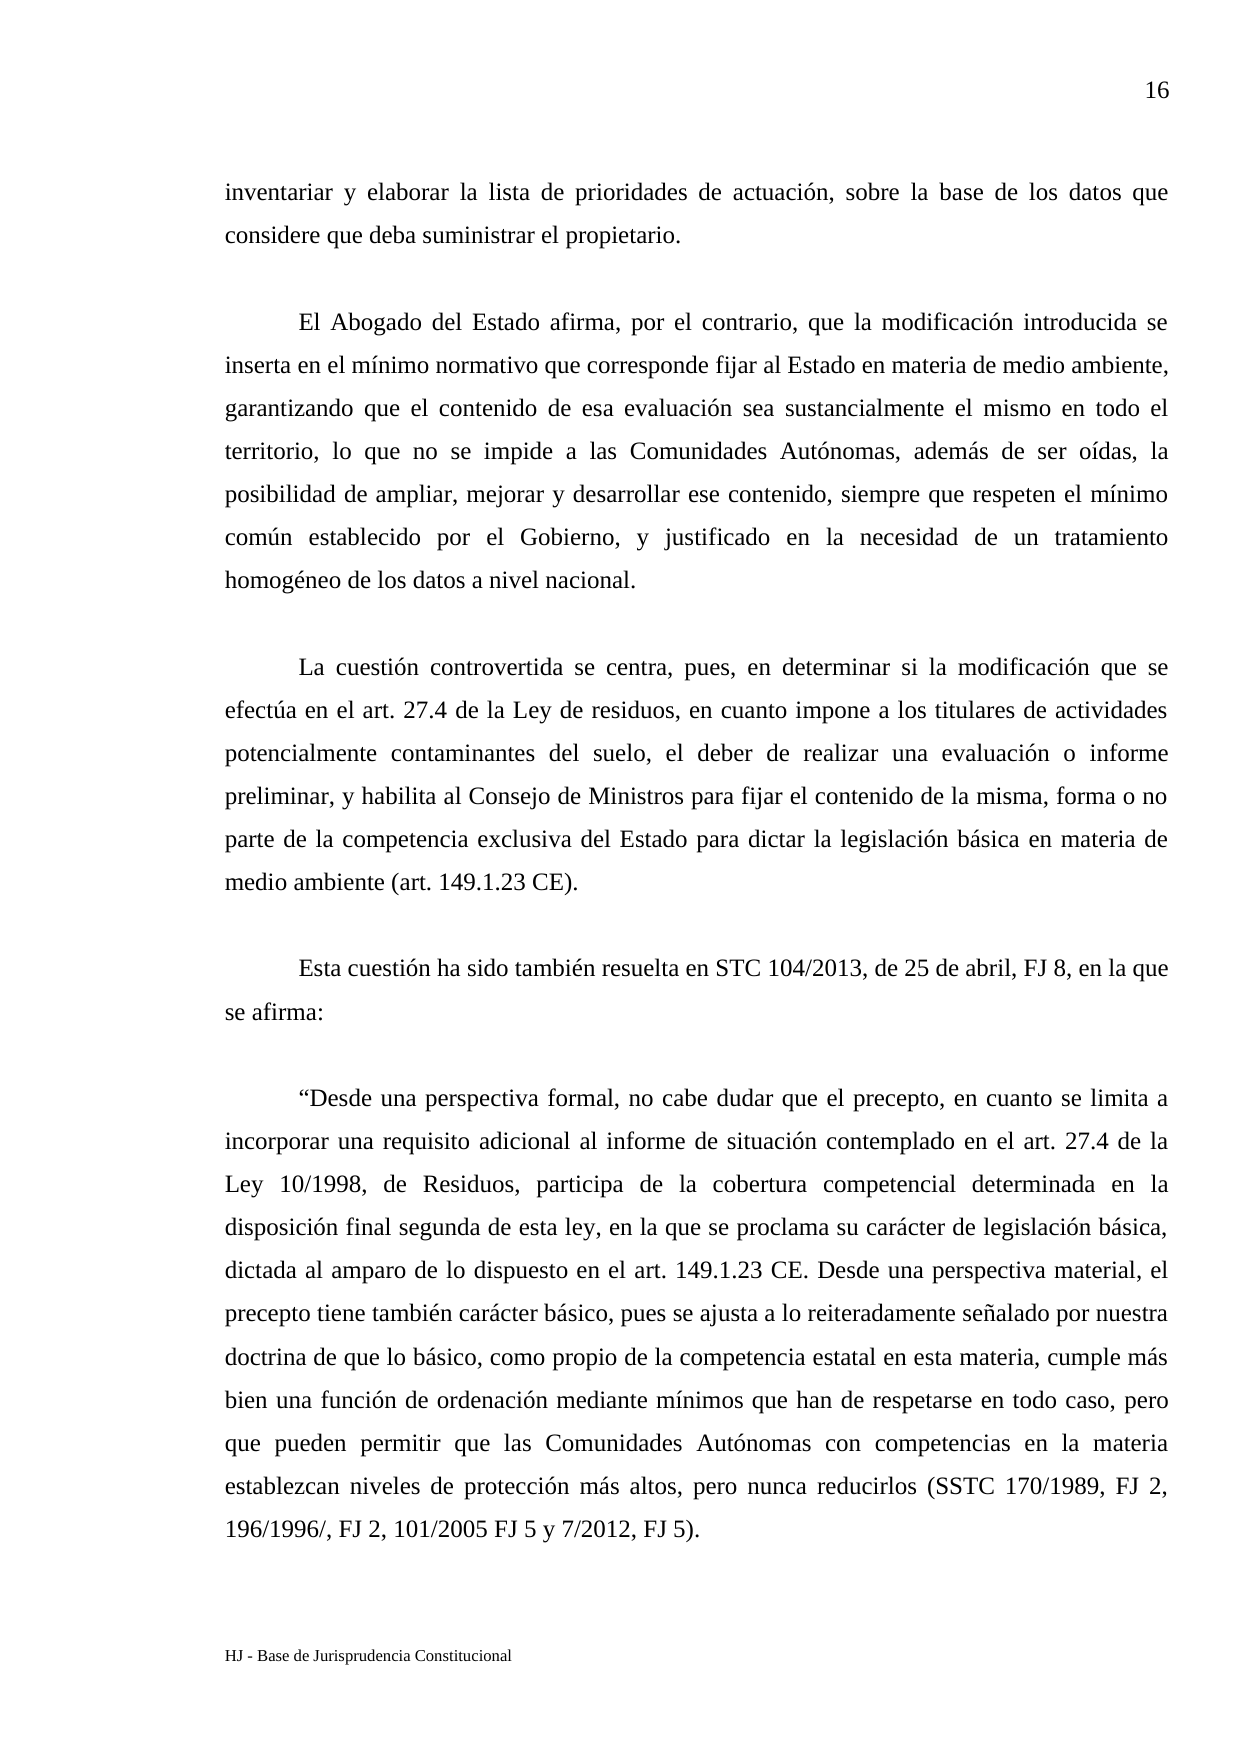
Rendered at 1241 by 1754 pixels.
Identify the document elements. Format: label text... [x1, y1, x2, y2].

text Esta cuestión ha sido también resuelta en STC 104/2013, de 25 de abril, FJ 8, en la que se afirma: [224, 953, 1169, 1025]
text El Abogado del Estado afirma, por el contrario, que la modificación introducida se inserta en el mínimo normativo que corresponde fijar al Estado en materia de medio ambiente, garantizando que el contenido de esa evaluación sea sustancialmente el mismo en todo el territorio, lo que no se impide a las Comunidades Autónomas, además de ser oídas, la posibilidad de ampliar, mejorar y desarrollar ese contenido, siempre que respeten el mínimo común establecido por el Gobierno, y justificado en la necesidad de un tratamiento homogéneo de los datos a nivel nacional. [224, 307, 1169, 594]
text “Desde una perspectiva formal, no cabe dudar que el precepto, en cuanto se limita a incorporar una requisito adicional al informe de situación contemplado en el art. 27.4 de la Ley 10/1998, de Residuos, participa de la cobertura competencial determinada en la disposición final segunda de esta ley, en la que se proclama su carácter de legislación básica, dictada al amparo de lo dispuesto en el art. 149.1.23 CE. Desde una perspectiva material, el precepto tiene también carácter básico, pues se ajusta a lo reiteradamente señalado por nuestra doctrina de que lo básico, como propio de la competencia estatal en esta materia, cumple más bien una función de ordenación mediante mínimos que han de respetarse en todo caso, pero que pueden permitir que las Comunidades Autónomas con competencias en la materia establezcan niveles de protección más altos, pero nunca reducirlos (SSTC 170/1989, FJ 2, 196/1996/, FJ 2, 101/2005 FJ 5 y 7/2012, FJ 5). [224, 1083, 1169, 1543]
text La cuestión controvertida se centra, pues, en determinar si la modificación que se efectúa en el art. 27.4 de la Ley de residuos, en cuanto impone a los titulares de actividades potencialmente contaminantes del suelo, el deber de realizar una evaluación o informe preliminar, y habilita al Consejo de Ministros para fijar el contenido de la misma, forma o no parte de la competencia exclusiva del Estado para dictar la legislación básica en materia de medio ambiente (art. 149.1.23 CE). [224, 652, 1169, 896]
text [224, 177, 1169, 249]
